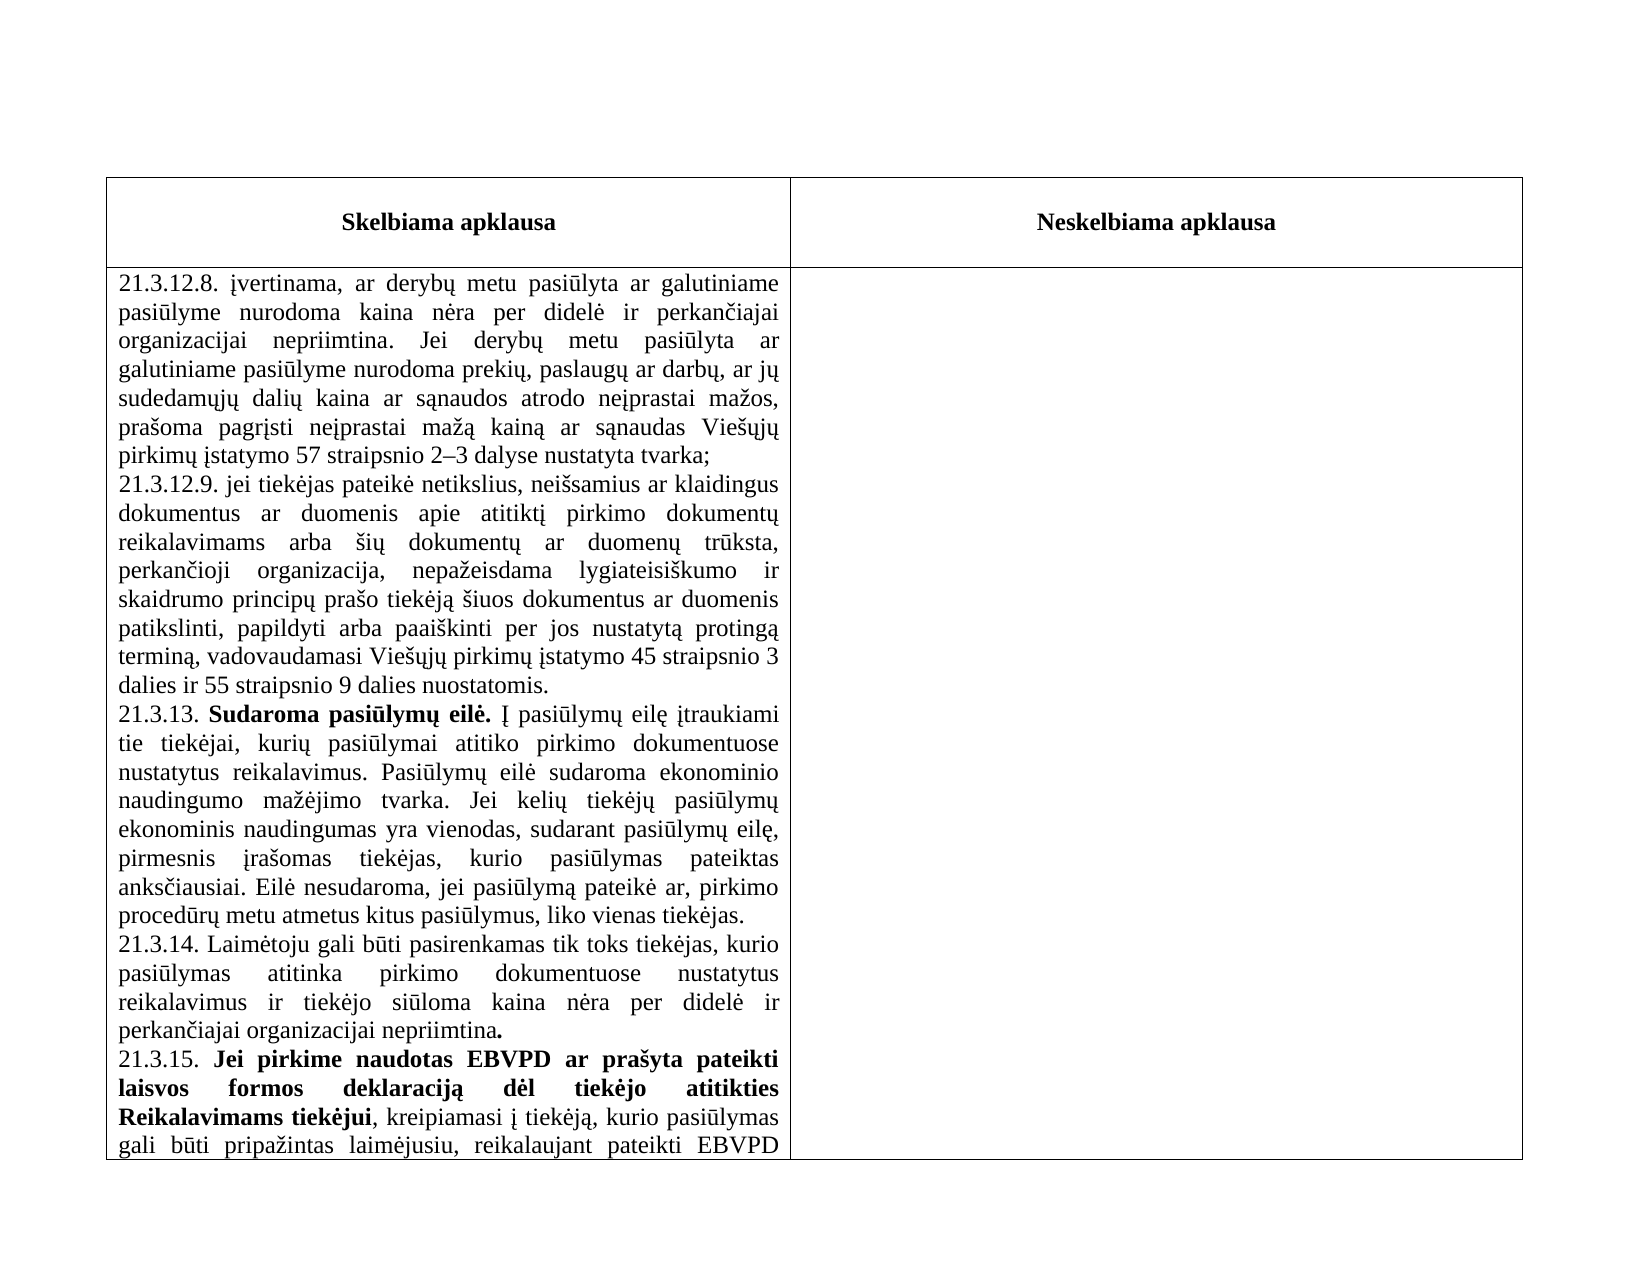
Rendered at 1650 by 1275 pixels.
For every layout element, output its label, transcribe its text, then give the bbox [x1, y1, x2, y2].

table_header Skelbiama apklausa [107, 178, 790, 267]
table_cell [107, 268, 790, 1159]
table_header Neskelbiama apklausa [791, 178, 1522, 267]
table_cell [791, 268, 1522, 1159]
